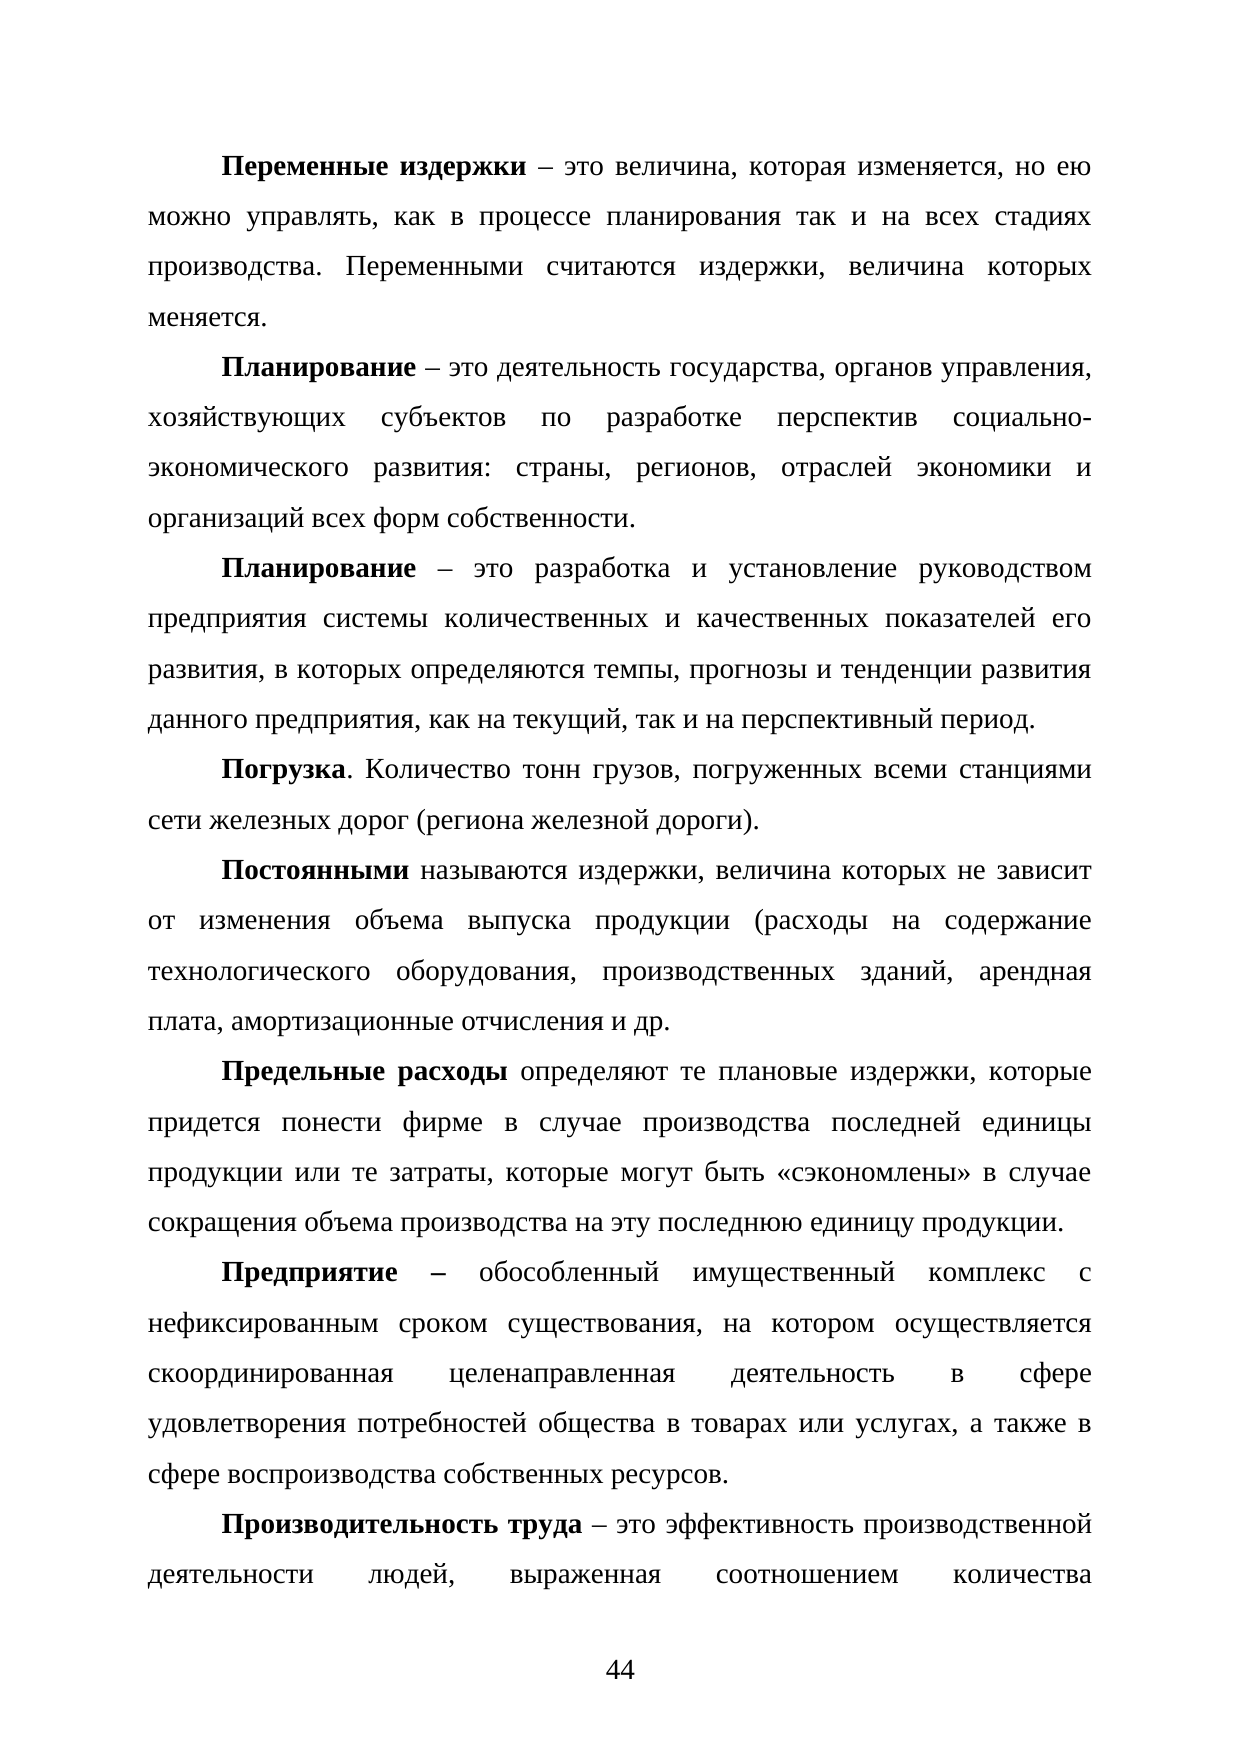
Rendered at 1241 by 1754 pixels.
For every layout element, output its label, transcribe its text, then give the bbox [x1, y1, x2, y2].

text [148, 1506, 1092, 1590]
text Постоянными называются издержки, величина которых не зависит от изменения объема выпуска продукции (расходы на содержание технологического оборудования, производственных зданий, арендная плата, амортизационные отчисления и др. [148, 852, 1092, 1037]
text Переменные издержки – это величина, которая изменяется, но ею можно управлять, как в процессе планирования так и на всех стадиях производства. Переменными считаются издержки, величина которых меняется. [148, 148, 1092, 332]
text Предельные расходы определяют те плановые издержки, которые придется понести фирме в случае производства последней единицы продукции или те затраты, которые могут быть «сэкономлены» в случае сокращения объема производства на эту последнюю единицу продукции. [148, 1053, 1092, 1238]
text Планирование – это разработка и установление руководством предприятия системы количественных и качественных показателей его развития, в которых определяются темпы, прогнозы и тенденции развития данного предприятия, как на текущий, так и на перспективный период. [148, 550, 1092, 735]
text Погрузка. Количество тонн грузов, погруженных всеми станциями сети железных дорог (региона железной дороги). [148, 751, 1092, 835]
text Планирование – это деятельность государства, органов управления, хозяйствующих субъектов по разработке перспектив социально-экономического развития: страны, регионов, отраслей экономики и организаций всех форм собственности. [148, 349, 1092, 533]
text Предприятие – обособленный имущественный комплекс с нефиксированным сроком существования, на котором осуществляется скоординированная целенаправленная деятельность в сфере удовлетворения потребностей общества в товарах или услугах, а также в сфере воспроизводства собственных ресурсов. [148, 1254, 1092, 1489]
